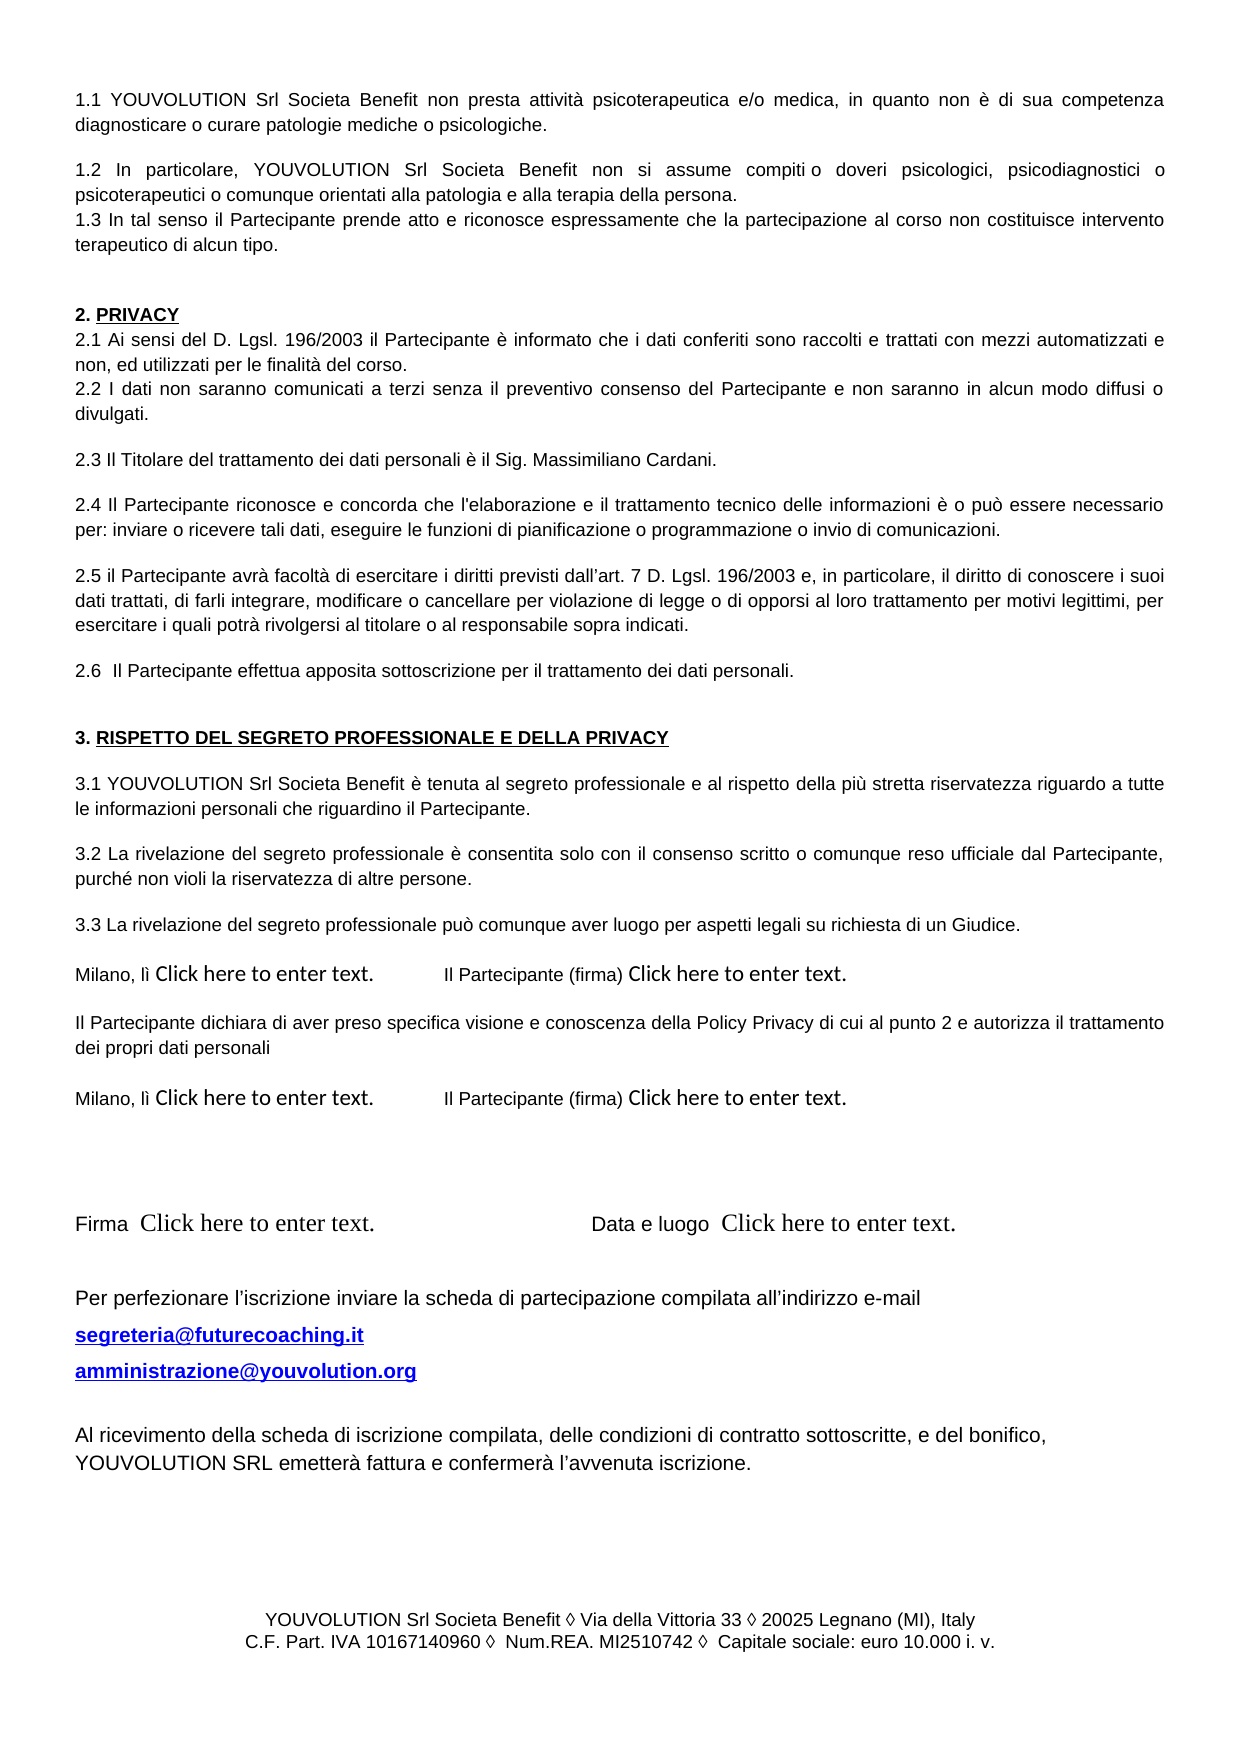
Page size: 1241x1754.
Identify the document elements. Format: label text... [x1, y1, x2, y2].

text 3.2 La rivelazione del segreto professionale è consentita solo con il consenso scritto o comunque reso ufficiale dal Partecipante, purché non violi la riservatezza di altre persone. [75, 843, 1165, 889]
text 2. PRIVACY [75, 304, 1165, 325]
text 3.3 La rivelazione del segreto professionale può comunque aver luogo per aspetti legali su richiesta di un Giudice. [75, 913, 1165, 935]
text 2.2 I dati non saranno comunicati a terzi senza il preventivo consenso del Partecipante e non saranno in alcun modo diffusi o divulgati. [75, 378, 1165, 424]
text 2.3 Il Titolare del trattamento dei dati personali è il Sig. Massimiliano Cardani. [75, 449, 1165, 470]
text 2.1 Ai sensi del D. Lgsl. 196/2003 il Partecipante è informato che i dati conferiti sono raccolti e trattati con mezzi automatizzati e non, ed utilizzati per le finalità del corso. [75, 329, 1165, 375]
text 1.3 In tal senso il Partecipante prende atto e riconosce espressamente che la partecipazione al corso non costituisce intervento terapeutico di alcun tipo. [75, 209, 1165, 255]
text Firma Data e luogo [75, 1208, 1165, 1237]
text 2.4 Il Partecipante riconosce e concorda che l'elaborazione e il trattamento tecnico delle informazioni è o può essere necessario per: inviare o ricevere tali dati, eseguire le funzioni di pianificazione o programmazione o invio di comunicazioni. [75, 494, 1165, 541]
text Milano, lì Il Partecipante (firma) [75, 1083, 1165, 1111]
text 1.2 In particolare, YOUVOLUTION Srl Societa Benefit non si assume compiti o doveri psicologici, psicodiagnostici o psicoterapeutici o comunque orientati alla patologia e alla terapia della persona. [75, 159, 1165, 205]
text 3.1 YOUVOLUTION Srl Societa Benefit è tenuta al segreto professionale e al rispetto della più stretta riservatezza riguardo a tutte le informazioni personali che riguardino il Partecipante. [75, 773, 1165, 819]
text Milano, lì Il Partecipante (firma) [75, 959, 1165, 987]
text Il Partecipante dichiara di aver preso specifica visione e conoscenza della Policy Privacy di cui al punto 2 e autorizza il trattamento dei propri dati personali [75, 1012, 1165, 1058]
text Per perfezionare l’iscrizione inviare la scheda di partecipazione compilata all’indirizzo e-mail [75, 1286, 1165, 1310]
text segreteria@futurecoaching.it [75, 1323, 1165, 1347]
text amministrazione@youvolution.org [75, 1359, 1165, 1383]
text 3. RISPETTO DEL SEGRETO PROFESSIONALE E DELLA PRIVACY [75, 727, 1165, 749]
text 1.1 YOUVOLUTION Srl Societa Benefit non presta attività psicoterapeutica e/o medica, in quanto non è di sua competenza diagnosticare o curare patologie mediche o psicologiche. [75, 89, 1165, 135]
list Al ricevimento della scheda di iscrizione compilata, delle condizioni di contratto sottoscritte, e del bonifico, YOUVOLUTION SRL emetterà fattura e confermerà l’avvenuta iscrizione. [75, 1423, 1165, 1474]
text 2.5 il Partecipante avrà facoltà di esercitare i diritti previsti dall’art. 7 D. Lgsl. 196/2003 e, in particolare, il diritto di conoscere i suoi dati trattati, di farli integrare, modificare o cancellare per violazione di legge o di opporsi al loro trattamento per motivi legittimi, per esercitare i quali potrà rivolgersi al titolare o al responsabile sopra indicati. [75, 565, 1165, 636]
list Il Partecipante effettua apposita sottoscrizione per il trattamento dei dati personali. [75, 660, 1165, 681]
